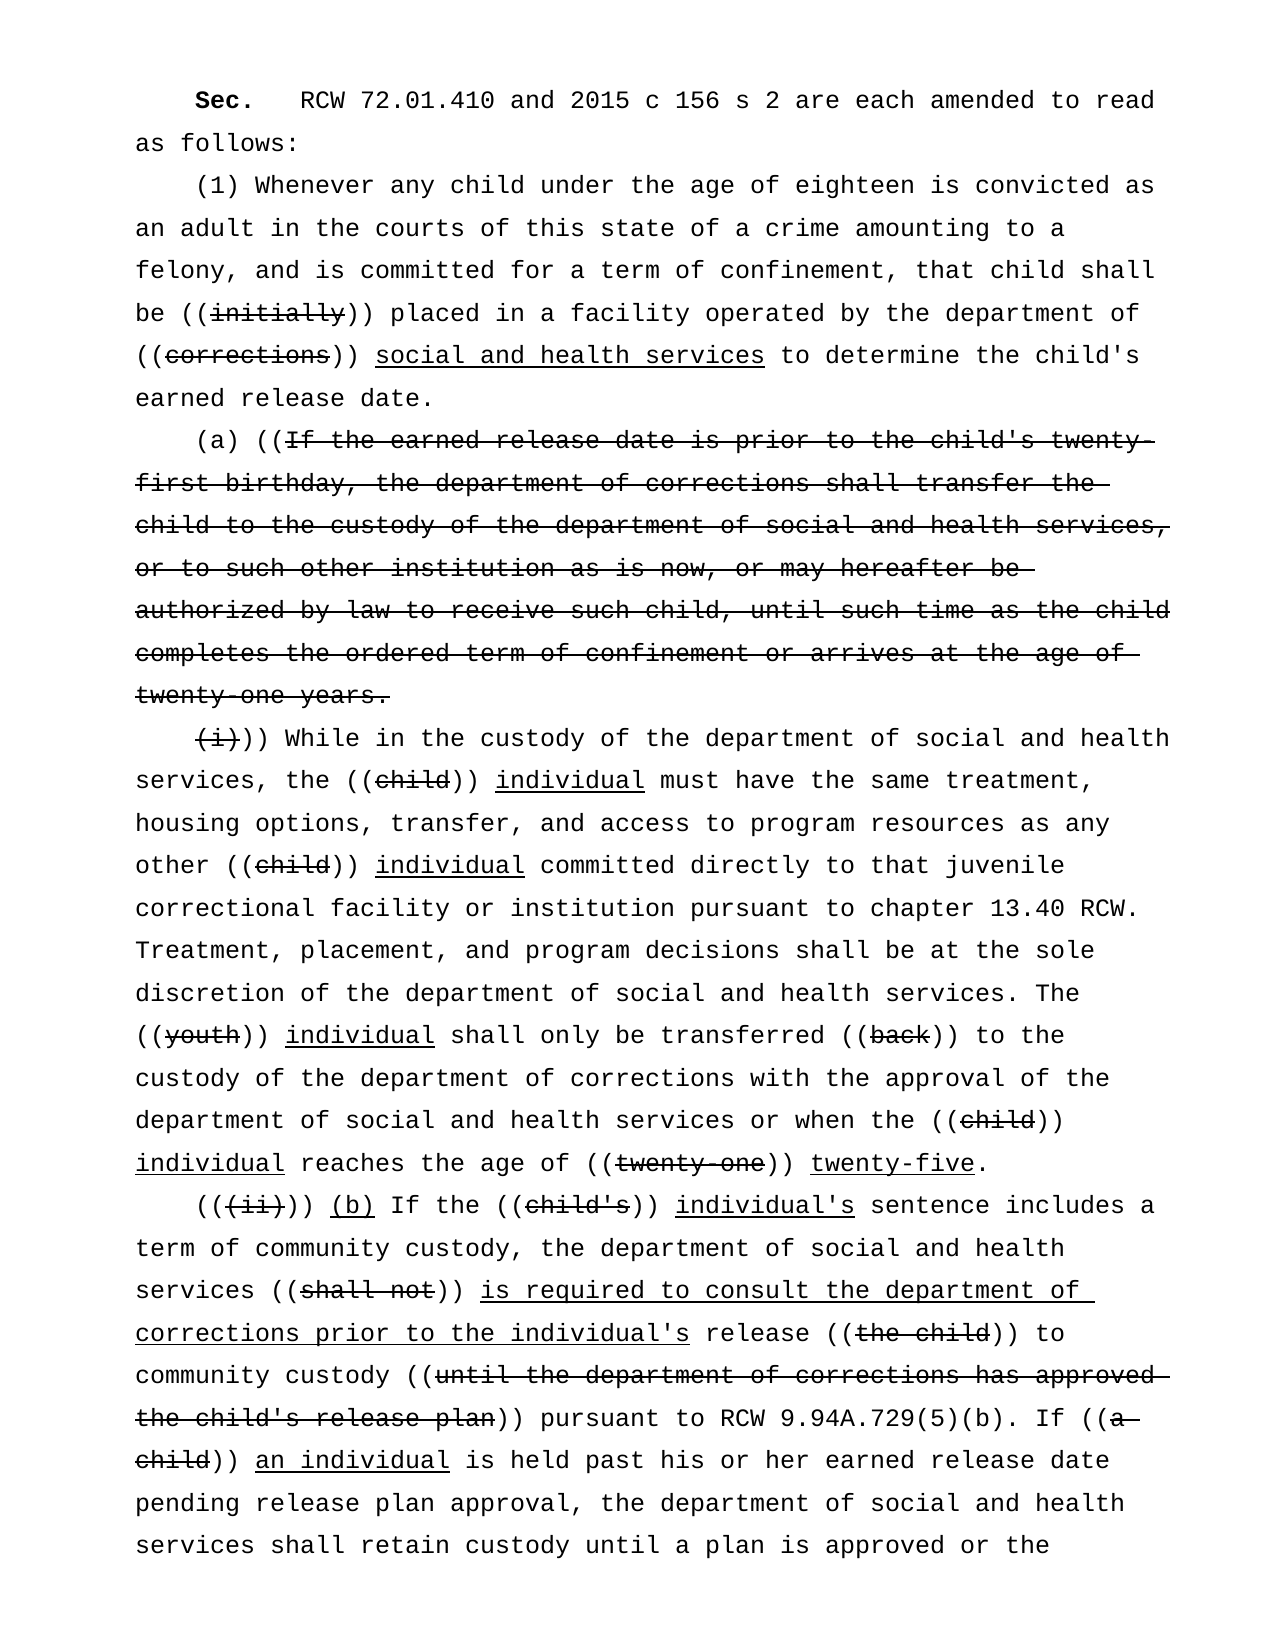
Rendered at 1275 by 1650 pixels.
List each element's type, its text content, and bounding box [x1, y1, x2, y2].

text (a) ((If the earned release date is prior to the child's twenty-first birthday, the department of corrections shall transfer the child to the custody of the department of social and health services, or to such other institution as is now, or may hereafter be authorized by law to receive such child, until such time as the child completes the ordered term of confinement or arrives at the age of twenty-one years. [135, 613, 1170, 712]
text Sec. RCW 72.01.410 and 2015 c 156 s 2 are each amended to read as follows: [135, 75, 1170, 160]
text (1) Whenever any child under the age of eighteen is convicted as an adult in the courts of this state of a crime amounting to a felony, and is committed for a term of confinement, that child shall be ((initially)) placed in a facility operated by the department of ((corrections)) social and health services to determine the child's earned release date. [135, 160, 1170, 415]
text (a) ((If the earned release date is prior to the child's twenty-first birthday, the department of corrections shall transfer the child to the custody of the department of social and health services, or to such other institution as is now, or may hereafter be authorized by law to receive such child, until such time as the child completes the ordered term of confinement or arrives at the age of twenty-one years. [135, 415, 1170, 526]
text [135, 1180, 1170, 1562]
text (i))) While in the custody of the department of social and health services, the ((child)) individual must have the same treatment, housing options, transfer, and access to program resources as any other ((child)) individual committed directly to that juvenile correctional facility or institution pursuant to chapter 13.40 RCW. Treatment, placement, and program decisions shall be at the sole discretion of the department of social and health services. The ((youth)) individual shall only be transferred ((back)) to the custody of the department of corrections with the approval of the department of social and health services or when the ((child)) individual reaches the age of ((twenty-one)) twenty-five. [135, 712, 1170, 1180]
text (a) ((If the earned release date is prior to the child's twenty-first birthday, the department of corrections shall transfer the child to the custody of the department of social and health services, or to such other institution as is now, or may hereafter be authorized by law to receive such child, until such time as the child completes the ordered term of confinement or arrives at the age of twenty-one years. [135, 528, 1170, 611]
